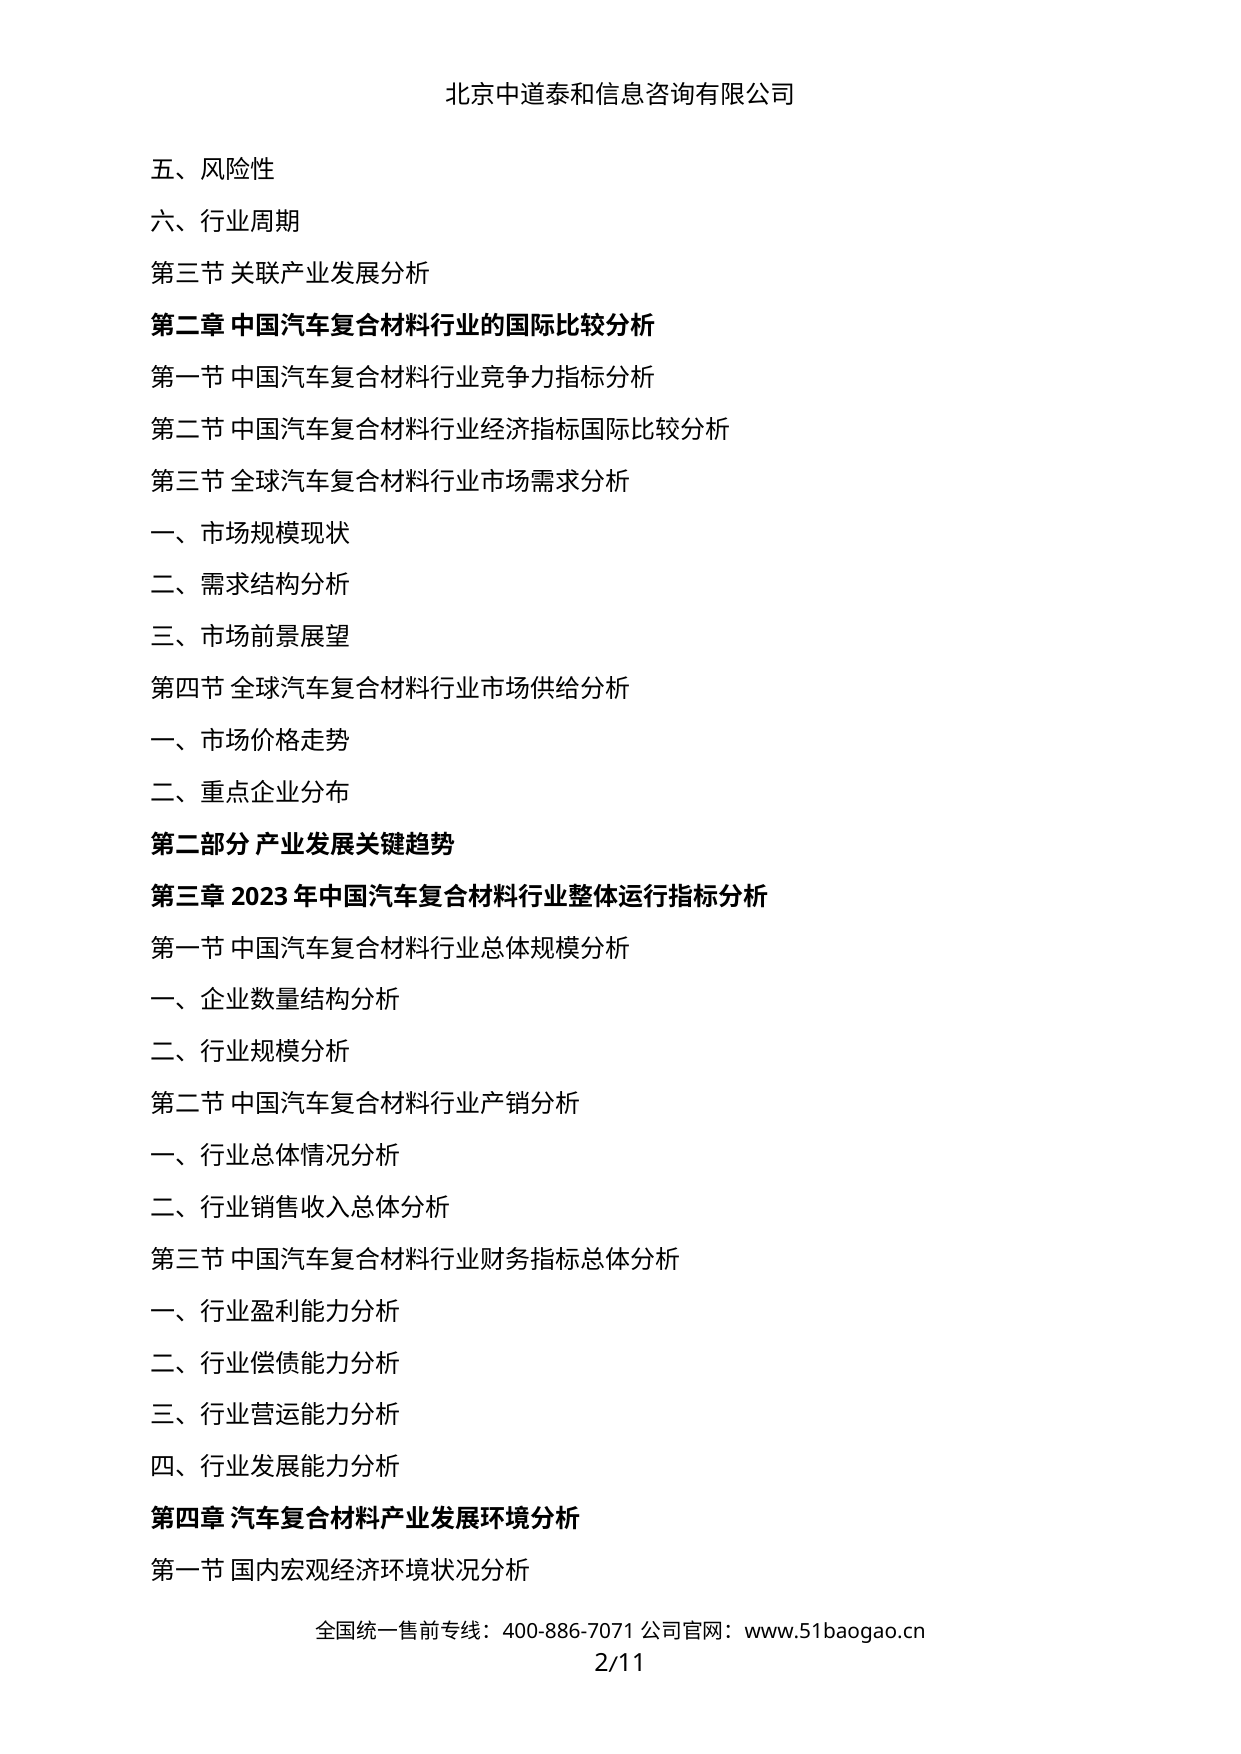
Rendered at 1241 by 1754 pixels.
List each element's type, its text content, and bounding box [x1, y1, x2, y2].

text 六、行业周期 [150, 202, 1090, 238]
text 第四章 汽车复合材料产业发展环境分析 [150, 1499, 1090, 1535]
text 第一节 中国汽车复合材料行业总体规模分析 [150, 928, 1090, 964]
text 一、行业盈利能力分析 [150, 1291, 1090, 1327]
text 第三章 2023年中国汽车复合材料行业整体运行指标分析 [150, 876, 1090, 912]
text 一、行业总体情况分析 [150, 1136, 1090, 1172]
text 一、市场价格走势 [150, 721, 1090, 757]
text 二、行业销售收入总体分析 [150, 1187, 1090, 1224]
text 二、行业偿债能力分析 [150, 1343, 1090, 1379]
text 二、行业规模分析 [150, 1032, 1090, 1068]
text 二、需求结构分析 [150, 565, 1090, 601]
text 四、行业发展能力分析 [150, 1447, 1090, 1483]
text 一、企业数量结构分析 [150, 980, 1090, 1016]
text 第一节 国内宏观经济环境状况分析 [150, 1551, 1090, 1587]
text 第二部分 产业发展关键趋势 [150, 824, 1090, 861]
text 三、行业营运能力分析 [150, 1395, 1090, 1431]
text 第二章 中国汽车复合材料行业的国际比较分析 [150, 306, 1090, 342]
text 第二节 中国汽车复合材料行业经济指标国际比较分析 [150, 409, 1090, 446]
text 第三节 全球汽车复合材料行业市场需求分析 [150, 461, 1090, 497]
text 二、重点企业分布 [150, 772, 1090, 809]
text 三、市场前景展望 [150, 617, 1090, 653]
text 第四节 全球汽车复合材料行业市场供给分析 [150, 669, 1090, 705]
text 第二节 中国汽车复合材料行业产销分析 [150, 1084, 1090, 1120]
text 一、市场规模现状 [150, 513, 1090, 549]
text 五、风险性 [150, 150, 1090, 186]
text 第三节 中国汽车复合材料行业财务指标总体分析 [150, 1239, 1090, 1276]
text 第一节 中国汽车复合材料行业竞争力指标分析 [150, 357, 1090, 394]
text 第三节 关联产业发展分析 [150, 254, 1090, 290]
